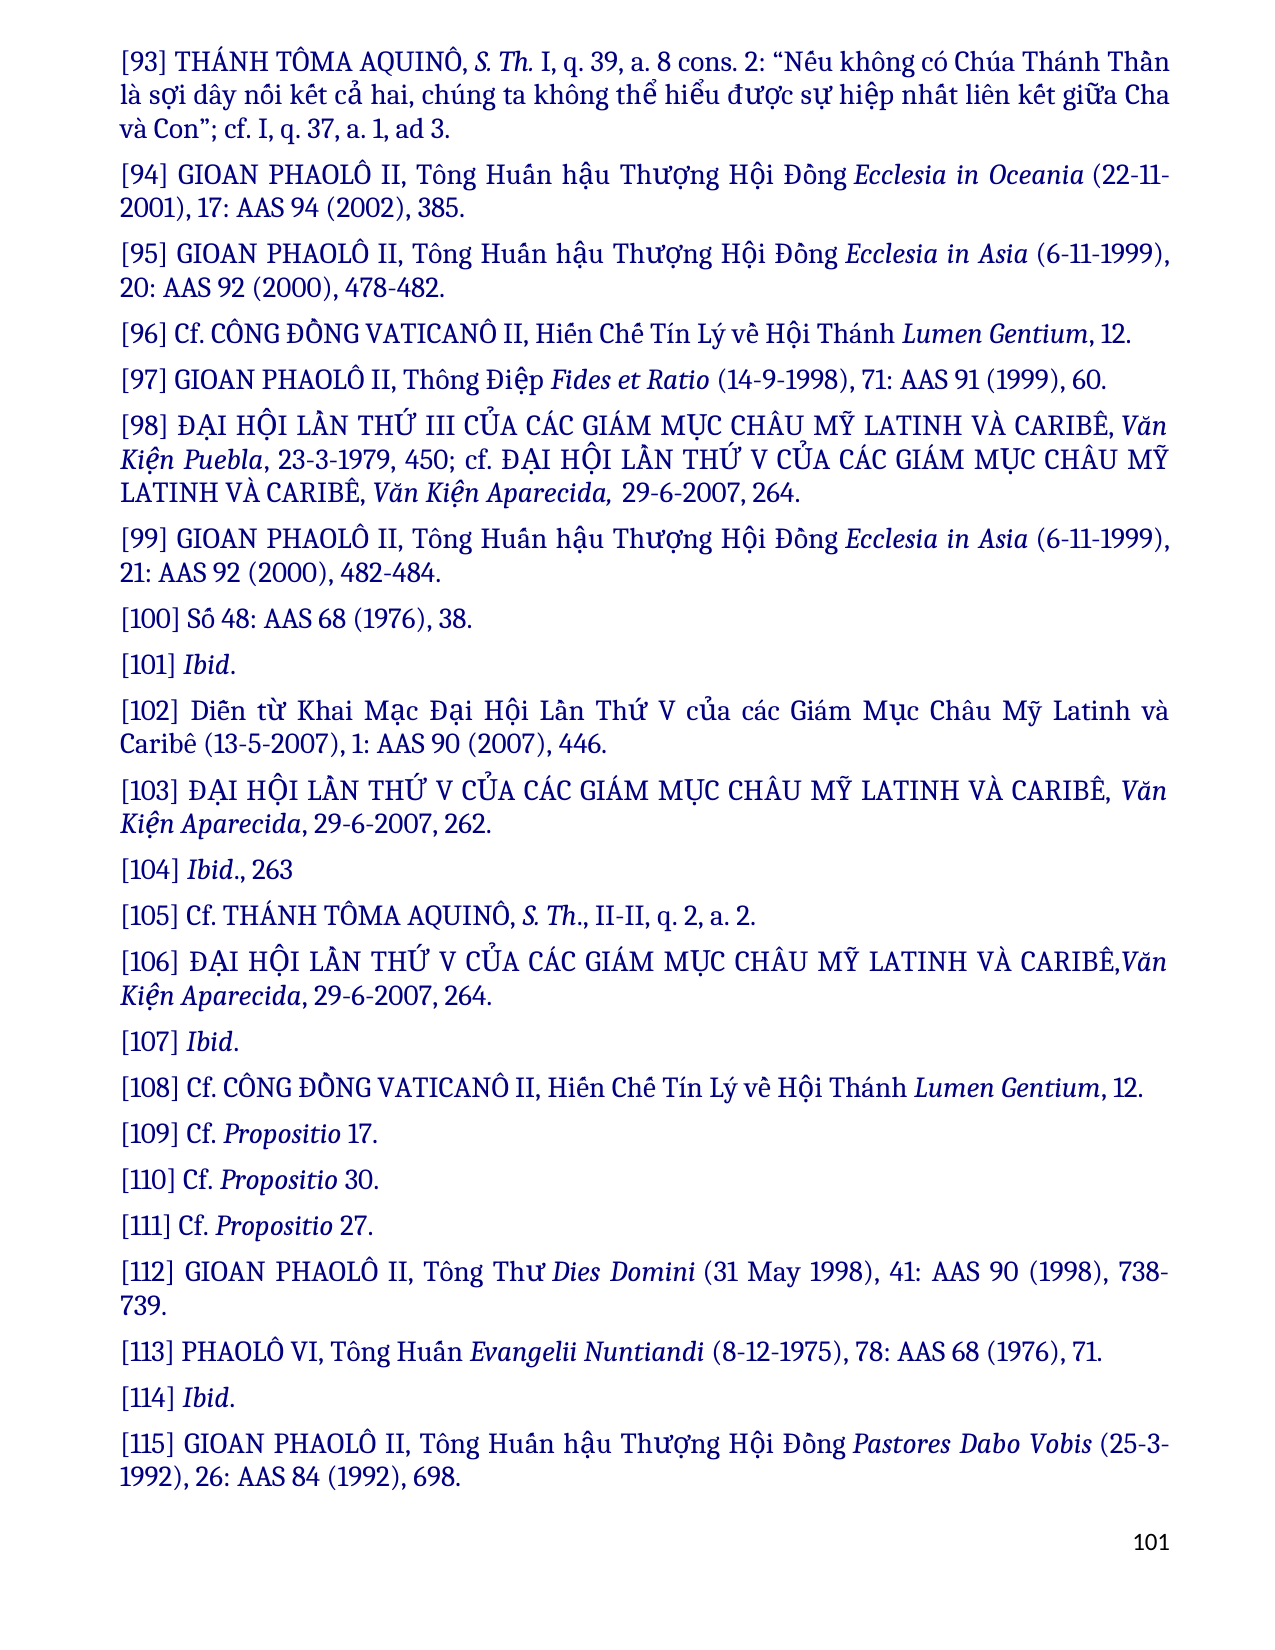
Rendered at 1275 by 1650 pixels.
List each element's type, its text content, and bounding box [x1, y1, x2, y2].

text [111] Cf. Propositio 27. [120, 1209, 1170, 1243]
text [96] Cf. CÔNG ĐỒNG VATICANÔ II, Hiến Chế Tín Lý về Hội Thánh Lumen Gentium, 12. [120, 317, 1170, 351]
text [102] Diễn từ Khai Mạc Đại Hội Lần Thứ V của các Giám Mục Châu Mỹ Latinh và Caribê (13-5-2007), 1: AAS 90 (2007), 446. [120, 694, 1170, 761]
text [108] Cf. CÔNG ĐỒNG VATICANÔ II, Hiến Chế Tín Lý về Hội Thánh Lumen Gentium, 12. [120, 1071, 1170, 1104]
text [98] ĐẠI HỘI LẦN THỨ III CỦA CÁC GIÁM MỤC CHÂU MỸ LATINH VÀ CARIBÊ, Văn Kiện Puebla, 23-3-1979, 450; cf. ĐẠI HỘI LẦN THỨ V CỦA CÁC GIÁM MỤC CHÂU MỸ LATINH VÀ CARIBÊ, Văn Kiện Aparecida, 29-6-2007, 264. [120, 409, 1170, 510]
text [97] GIOAN PHAOLÔ II, Thông Điệp Fides et Ratio (14-9-1998), 71: AAS 91 (1999), 60. [120, 363, 1170, 397]
text [99] GIOAN PHAOLÔ II, Tông Huấn hậu Thượng Hội Đồng Ecclesia in Asia (6-11-1999), 21: AAS 92 (2000), 482-484. [120, 522, 1170, 589]
text [105] Cf. THÁNH TÔMA AQUINÔ, S. Th., II-II, q. 2, a. 2. [120, 899, 1170, 933]
text [100] Số 48: AAS 68 (1976), 38. [120, 602, 1170, 636]
text [109] Cf. Propositio 17. [120, 1117, 1170, 1151]
text [103] ĐẠI HỘI LẦN THỨ V CỦA CÁC GIÁM MỤC CHÂU MỸ LATINH VÀ CARIBÊ, Văn Kiện Aparecida, 29-6-2007, 262. [120, 774, 1170, 841]
text [110] Cf. Propositio 30. [120, 1163, 1170, 1197]
text [106] ĐẠI HỘI LẦN THỨ V CỦA CÁC GIÁM MỤC CHÂU MỸ LATINH VÀ CARIBÊ,Văn Kiện Aparecida, 29-6-2007, 264. [120, 945, 1170, 1012]
text [93] THÁNH TÔMA AQUINÔ, S. Th. I, q. 39, a. 8 cons. 2: “Nếu không có Chúa Thánh Thần là sợi dây nối kết cả hai, chúng ta không thể hiểu được sự hiệp nhất liên kết giữa Cha và Con”; cf. I, q. 37, a. 1, ad 3. [120, 45, 1170, 146]
text [114] Ibid. [120, 1381, 1170, 1414]
text [112] GIOAN PHAOLÔ II, Tông Thư Dies Domini (31 May 1998), 41: AAS 90 (1998), 738-739. [120, 1255, 1170, 1322]
text [113] PHAOLÔ VI, Tông Huấn Evangelii Nuntiandi (8-12-1975), 78: AAS 68 (1976), 71. [120, 1335, 1170, 1368]
text [107] Ibid. [120, 1025, 1170, 1058]
text [101] Ibid. [120, 648, 1170, 682]
text [94] GIOAN PHAOLÔ II, Tông Huấn hậu Thượng Hội Đồng Ecclesia in Oceania (22-11-2001), 17: AAS 94 (2002), 385. [120, 158, 1170, 225]
text [104] Ibid., 263 [120, 853, 1170, 887]
text [95] GIOAN PHAOLÔ II, Tông Huấn hậu Thượng Hội Đồng Ecclesia in Asia (6-11-1999), 20: AAS 92 (2000), 478-482. [120, 238, 1170, 305]
text [115] GIOAN PHAOLÔ II, Tông Huấn hậu Thượng Hội Đồng Pastores Dabo Vobis (25-3-1992), 26: AAS 84 (1992), 698. [120, 1427, 1170, 1494]
